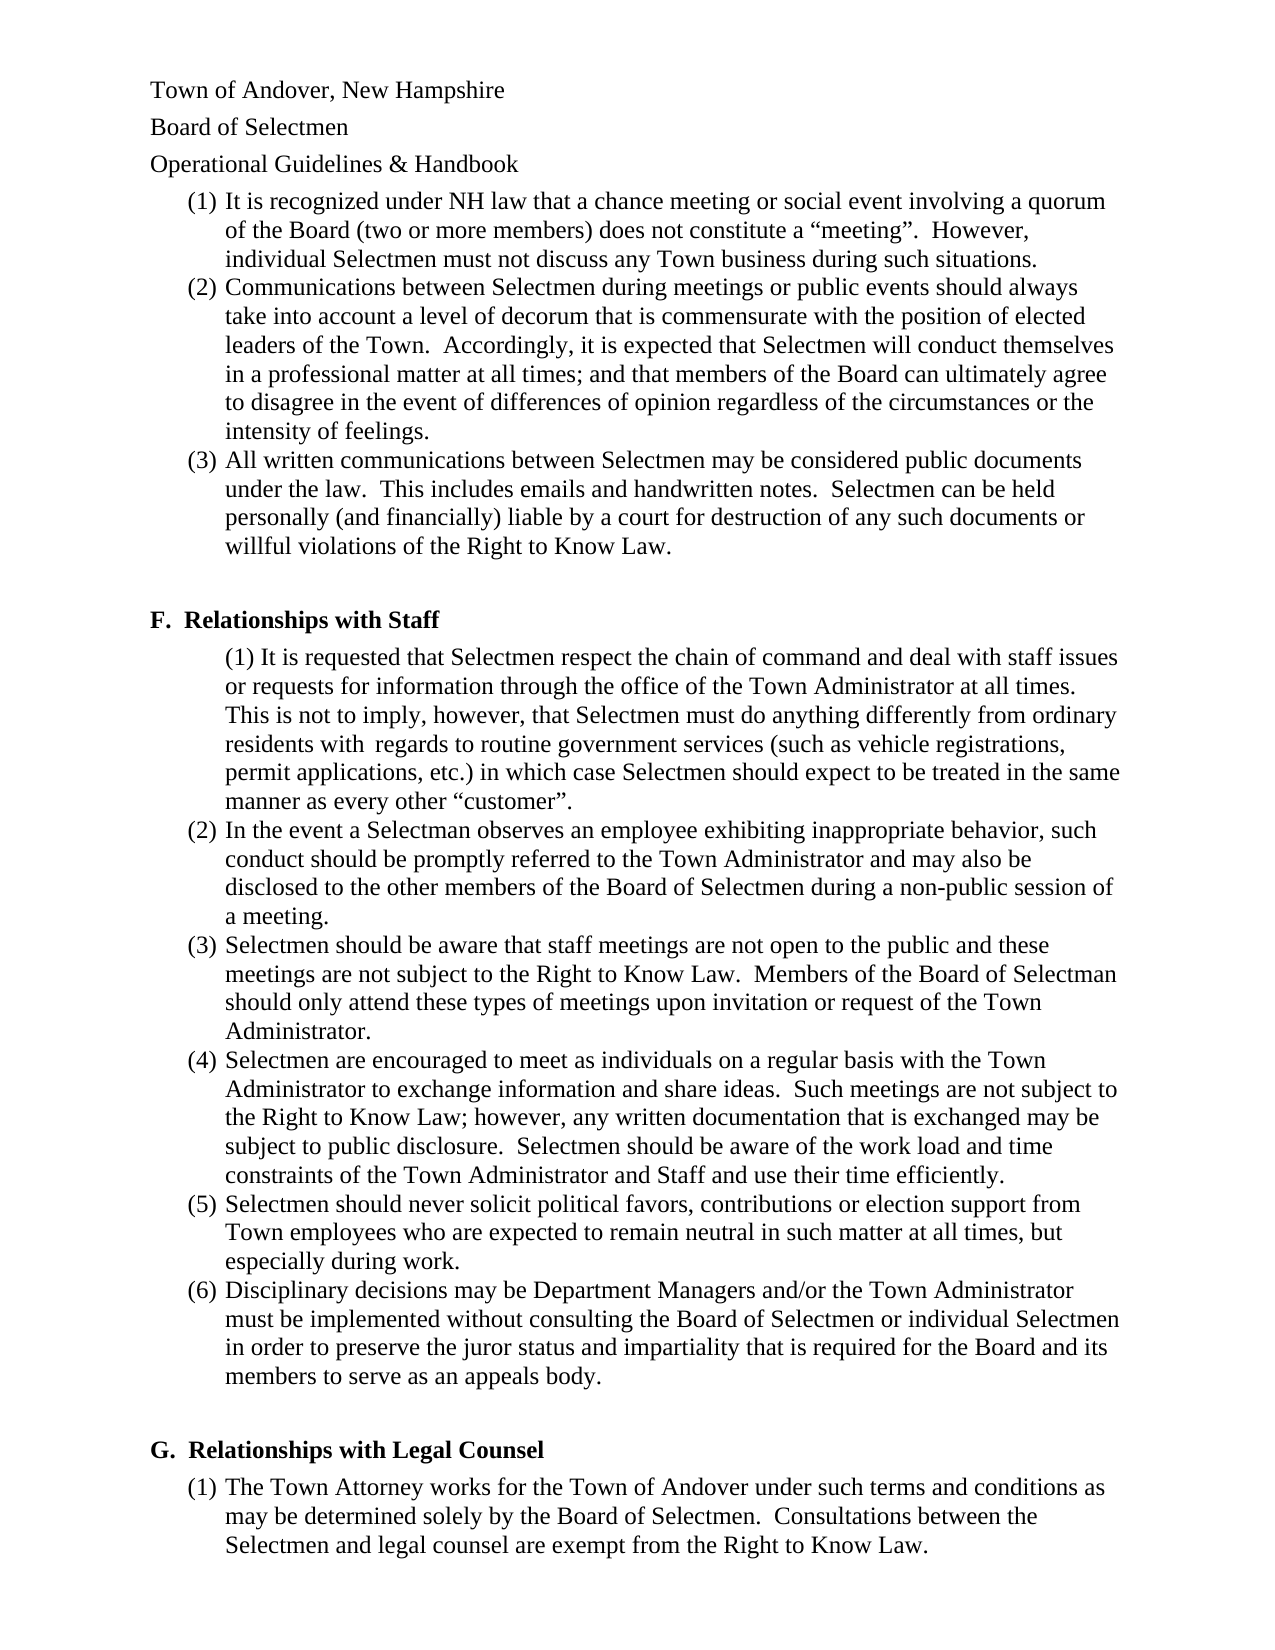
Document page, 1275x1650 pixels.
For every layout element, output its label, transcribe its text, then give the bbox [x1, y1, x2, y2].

list Selectmen should be aware that staff meetings are not open to the public and these meetings are not subject to the Right to Know Law. Members of the Board of Selectman should only attend these types of meetings upon invitation or request of the Town Administrator. [187, 930, 1125, 1045]
text G. Relationships with Legal Counsel [150, 1435, 1125, 1464]
text (1) It is requested that Selectmen respect the chain of command and deal with staff issues or requests for information through the office of the Town Administrator at all times. This is not to imply, however, that Selectmen must do anything differently from ordinary residents with regards to routine government services (such as vehicle registrations, permit applications, etc.) in which case Selectmen should expect to be treated in the same manner as every other “customer”. [150, 642, 1125, 815]
list The Town Attorney works for the Town of Andover under such terms and conditions as may be determined solely by the Board of Selectmen. Consultations between the Selectmen and legal counsel are exempt from the Right to Know Law. [187, 1472, 1125, 1559]
list Selectmen are encouraged to meet as individuals on a regular basis with the Town Administrator to exchange information and share ideas. Such meetings are not subject to the Right to Know Law; however, any written documentation that is exchanged may be subject to public disclosure. Selectmen should be aware of the work load and time constraints of the Town Administrator and Staff and use their time efficiently. [187, 1045, 1125, 1189]
list It is recognized under NH law that a chance meeting or social event involving a quorum of the Board (two or more members) does not constitute a “meeting”. However, individual Selectmen must not discuss any Town business during such situations. [187, 186, 1125, 272]
list In the event a Selectman observes an employee exhibiting inappropriate behavior, such conduct should be promptly referred to the Town Administrator and may also be disclosed to the other members of the Board of Selectmen during a non-public session of a meeting. [187, 815, 1125, 930]
text F. Relationships with Staff [150, 605, 1125, 634]
list All written communications between Selectmen may be considered public documents under the law. This includes emails and handwritten notes. Selectmen can be held personally (and financially) liable by a court for destruction of any such documents or willful violations of the Right to Know Law. [187, 445, 1125, 560]
list Selectmen should never solicit political favors, contributions or election support from Town employees who are expected to remain neutral in such matter at all times, but especially during work. [187, 1189, 1125, 1275]
list Disciplinary decisions may be Department Managers and/or the Town Administrator must be implemented without consulting the Board of Selectmen or individual Selectmen in order to preserve the juror status and impartiality that is required for the Board and its members to serve as an appeals body. [187, 1275, 1125, 1390]
list Communications between Selectmen during meetings or public events should always take into account a level of decorum that is commensurate with the position of elected leaders of the Town. Accordingly, it is expected that Selectmen will conduct themselves in a professional matter at all times; and that members of the Board can ultimately agree to disagree in the event of differences of opinion regardless of the circumstances or the intensity of feelings. [187, 272, 1125, 445]
